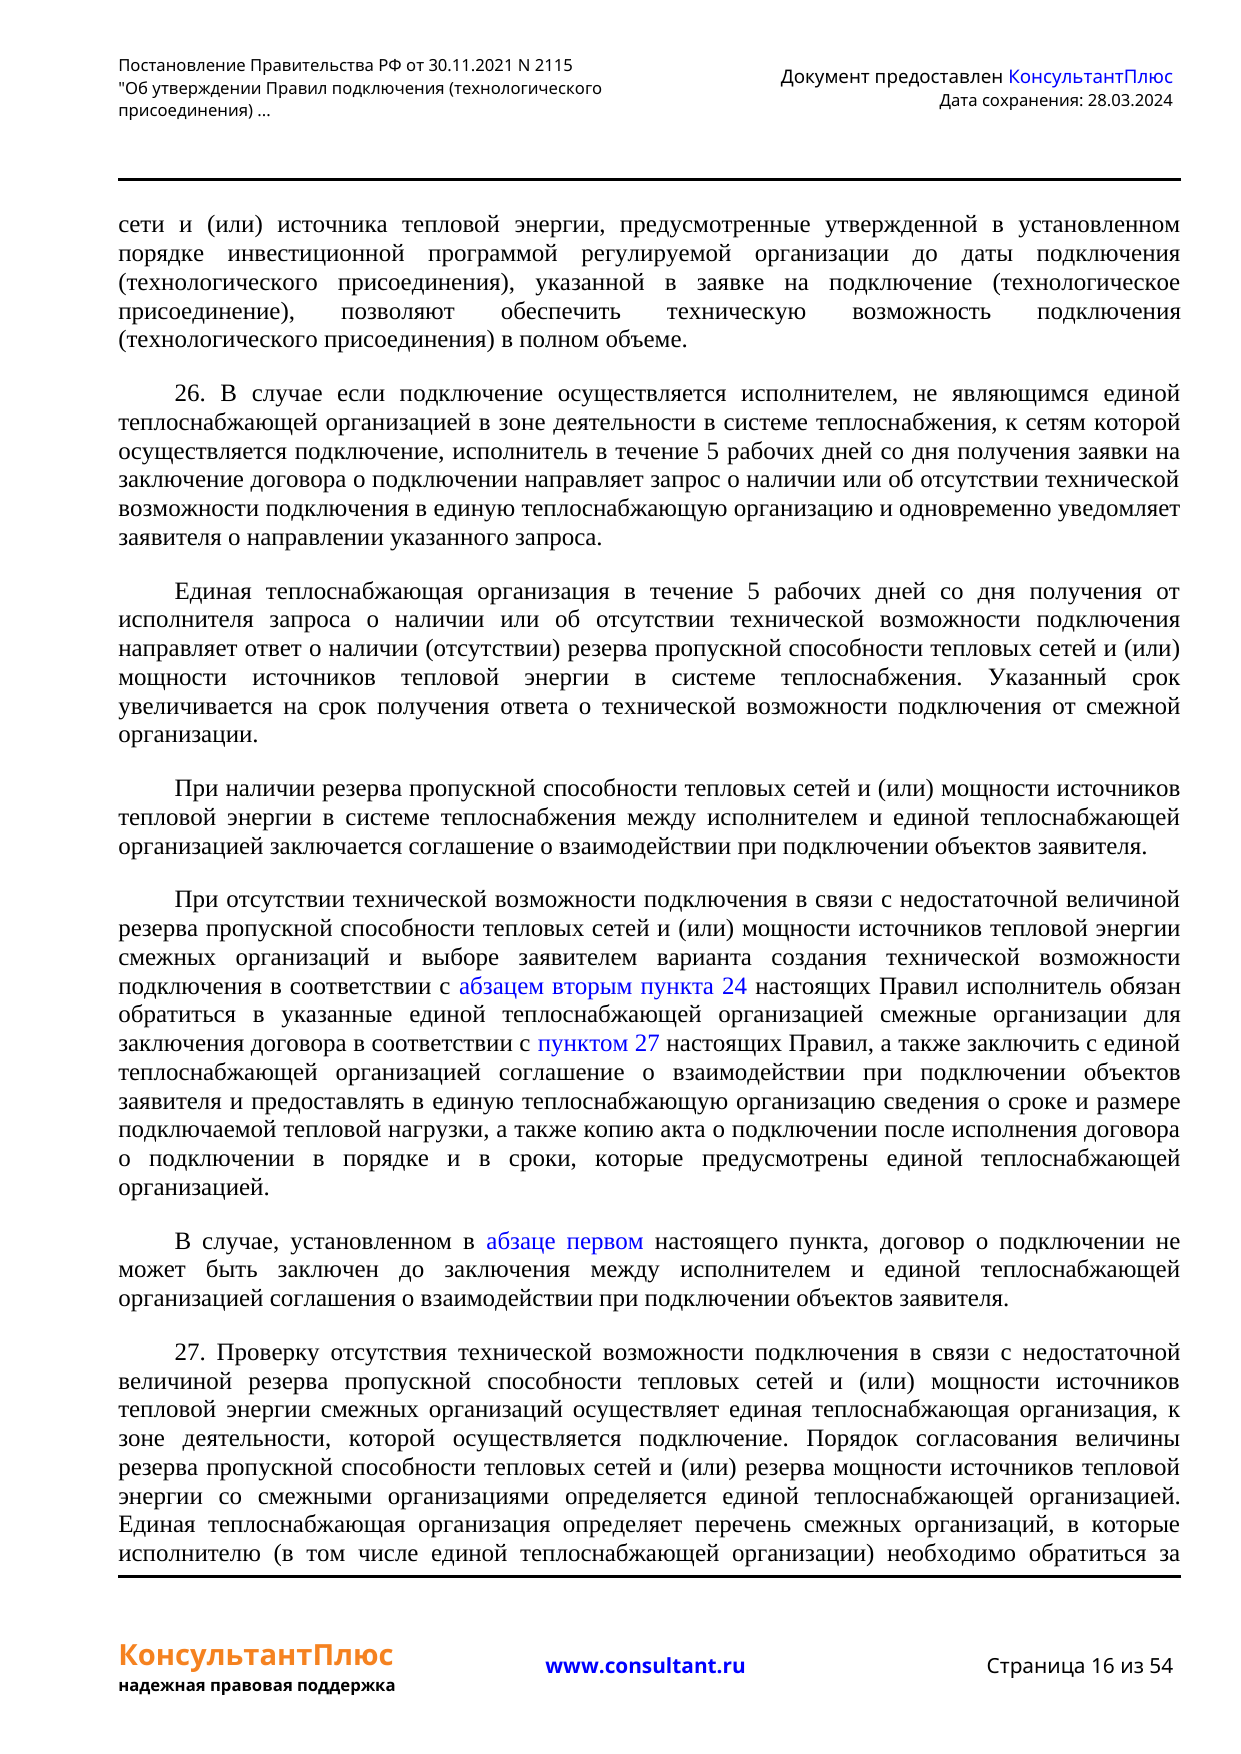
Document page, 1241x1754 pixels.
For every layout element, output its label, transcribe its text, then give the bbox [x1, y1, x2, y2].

text Единая теплоснабжающая организация в течение 5 рабочих дней со дня получения от исполнителя запроса о наличии или об отсутствии технической возможности подключения направляет ответ о наличии (отсутствии) резерва пропускной способности тепловых сетей и (или) мощности источников тепловой энергии в системе теплоснабжения. Указанный срок увеличивается на срок получения ответа о технической возможности подключения от смежной организации. [118, 576, 1181, 748]
text При наличии резерва пропускной способности тепловых сетей и (или) мощности источников тепловой энергии в системе теплоснабжения между исполнителем и единой теплоснабжающей организацией заключается соглашение о взаимодействии при подключении объектов заявителя. [118, 773, 1181, 859]
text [118, 209, 1181, 353]
text 26. В случае если подключение осуществляется исполнителем, не являющимся единой теплоснабжающей организацией в зоне деятельности в системе теплоснабжения, к сетям которой осуществляется подключение, исполнитель в течение 5 рабочих дней со дня получения заявки на заключение договора о подключении направляет запрос о наличии или об отсутствии технической возможности подключения в единую теплоснабжающую организацию и одновременно уведомляет заявителя о направлении указанного запроса. [118, 378, 1181, 551]
text В случае, установленном в абзаце первом настоящего пункта, договор о подключении не может быть заключен до заключения между исполнителем и единой теплоснабжающей организацией соглашения о взаимодействии при подключении объектов заявителя. [118, 1226, 1181, 1312]
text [118, 1337, 1181, 1567]
text При отсутствии технической возможности подключения в связи с недостаточной величиной резерва пропускной способности тепловых сетей и (или) мощности источников тепловой энергии смежных организаций и выборе заявителем варианта создания технической возможности подключения в соответствии с абзацем вторым пункта 24 настоящих Правил исполнитель обязан обратиться в указанные единой теплоснабжающей организацией смежные организации для заключения договора в соответствии с пунктом 27 настоящих Правил, а также заключить с единой теплоснабжающей организацией соглашение о взаимодействии при подключении объектов заявителя и предоставлять в единую теплоснабжающую организацию сведения о сроке и размере подключаемой тепловой нагрузки, а также копию акта о подключении после исполнения договора о подключении в порядке и в сроки, которые предусмотрены единой теплоснабжающей организацией. [118, 884, 1181, 1201]
